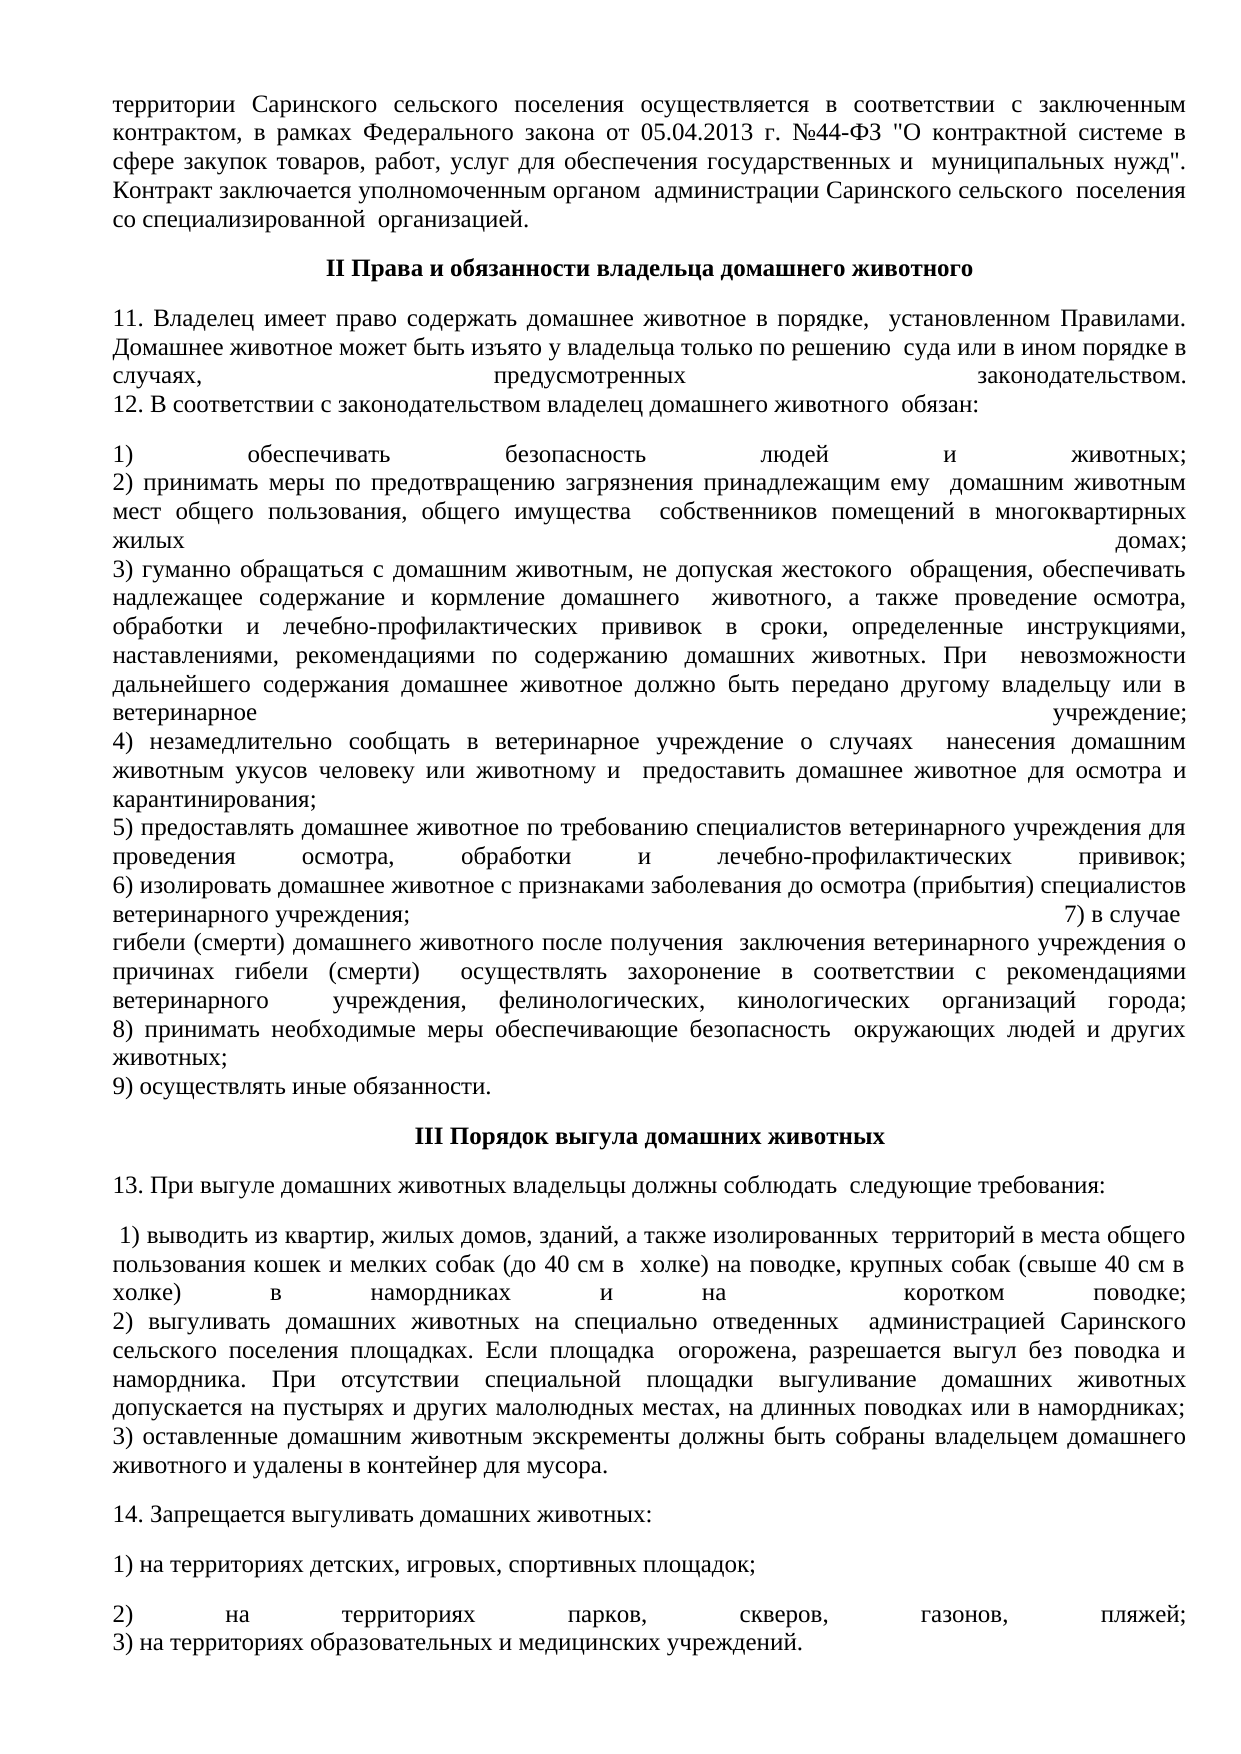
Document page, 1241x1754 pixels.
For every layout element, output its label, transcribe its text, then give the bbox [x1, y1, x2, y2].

text 14. Запрещается выгуливать домашних животных: [112, 1499, 1187, 1528]
text 1) выводить из квартир, жилых домов, зданий, а также изолированных территорий в места общего пользования кошек и мелких собак (до 40 см в холке) на поводке, крупных собак (свыше 40 см в холке) в намордниках и на коротком поводке; 2) выгуливать домашних животных на специально отведенных администрацией Саринского сельского поселения площадках. Если площадка огорожена, разрешается выгул без поводка и намордника. При отсутствии специальной площадки выгуливание домашних животных допускается на пустырях и других малолюдных местах, на длинных поводках или в намордниках; 3) оставленные домашним животным экскременты должны быть собраны владельцем домашнего животного и удалены в контейнер для мусора. [112, 1220, 1187, 1479]
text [112, 89, 1187, 232]
text 13. При выгуле домашних животных владельцы должны соблюдать следующие требования: [112, 1170, 1187, 1199]
text 1) обеспечивать безопасность людей и животных; 2) принимать меры по предотвращению загрязнения принадлежащим ему домашним животным мест общего пользования, общего имущества собственников помещений в многоквартирных жилых домах; 3) гуманно обращаться с домашним животным, не допуская жестокого обращения, обеспечивать надлежащее содержание и кормление домашнего животного, а также проведение осмотра, обработки и лечебно-профилактических прививок в сроки, определенные инструкциями, наставлениями, рекомендациями по содержанию домашних животных. При невозможности дальнейшего содержания домашнее животное должно быть передано другому владельцу или в ветеринарное учреждение; 4) незамедлительно сообщать в ветеринарное учреждение о случаях нанесения домашним животным укусов человеку или животному и предоставить домашнее животное для осмотра и карантинирования; 5) предоставлять домашнее животное по требованию специалистов ветеринарного учреждения для проведения осмотра, обработки и лечебно-профилактических прививок; 6) изолировать домашнее животное с признаками заболевания до осмотра (прибытия) специалистов ветеринарного учреждения; 7) в случае гибели (смерти) домашнего животного после получения заключения ветеринарного учреждения о причинах гибели (смерти) осуществлять захоронение в соответствии с рекомендациями ветеринарного учреждения, фелинологических, кинологических организаций города; 8) принимать необходимые меры обеспечивающие безопасность окружающих людей и других животных; 9) осуществлять иные обязанности. [112, 439, 1187, 1100]
text II Права и обязанности владельца домашнего животного [112, 253, 1187, 282]
text III Порядок выгула домашних животных [112, 1121, 1187, 1149]
text 2) на территориях парков, скверов, газонов, пляжей; 3) на территориях образовательных и медицинских учреждений. [112, 1599, 1187, 1656]
text 1) на территориях детских, игровых, спортивных площадок; [112, 1549, 1187, 1578]
text 11. Владелец имеет право содержать домашнее животное в порядке, установленном Правилами. Домашнее животное может быть изъято у владельца только по решению суда или в ином порядке в случаях, предусмотренных законодательством. 12. В соответствии с законодательством владелец домашнего животного обязан: [112, 303, 1187, 418]
